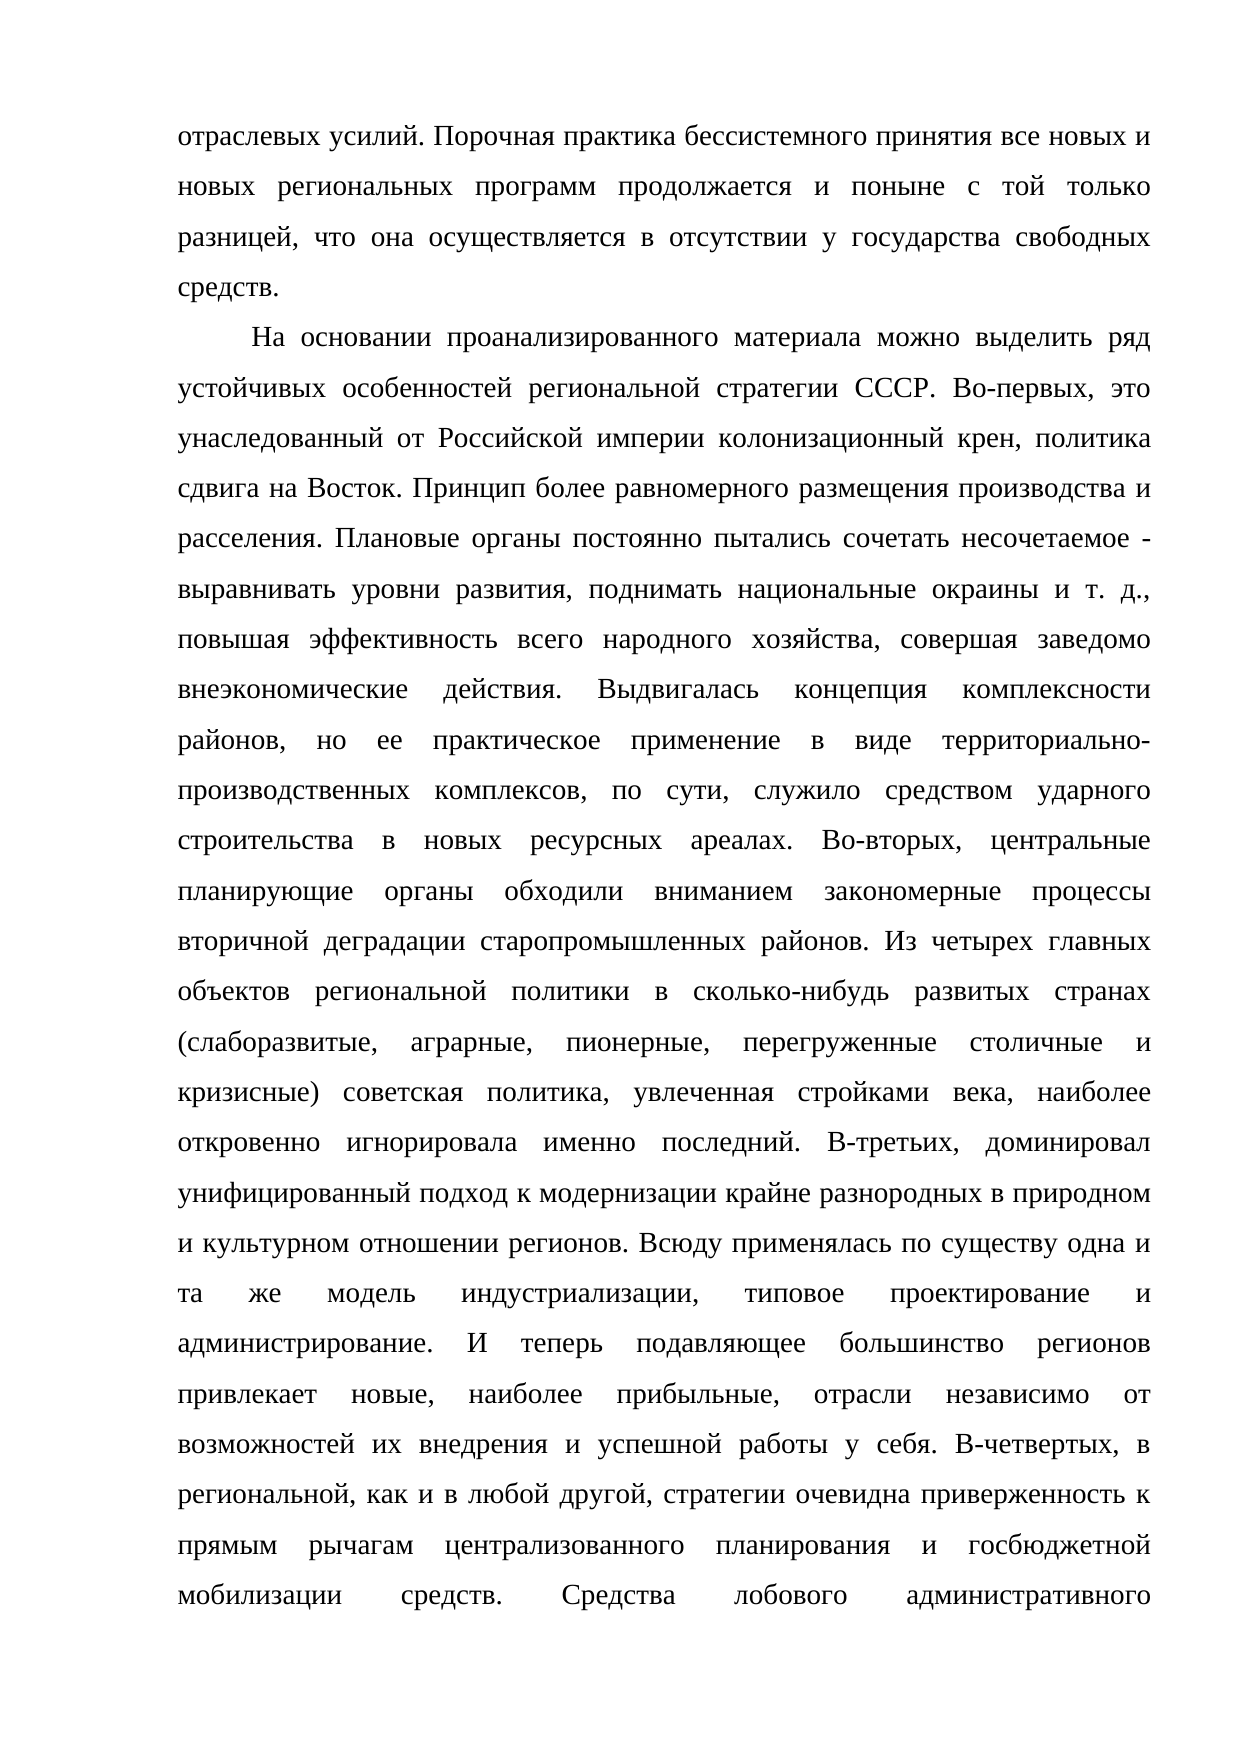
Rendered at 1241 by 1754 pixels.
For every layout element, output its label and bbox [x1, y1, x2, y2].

text [177, 118, 1152, 303]
text [177, 319, 1152, 1611]
